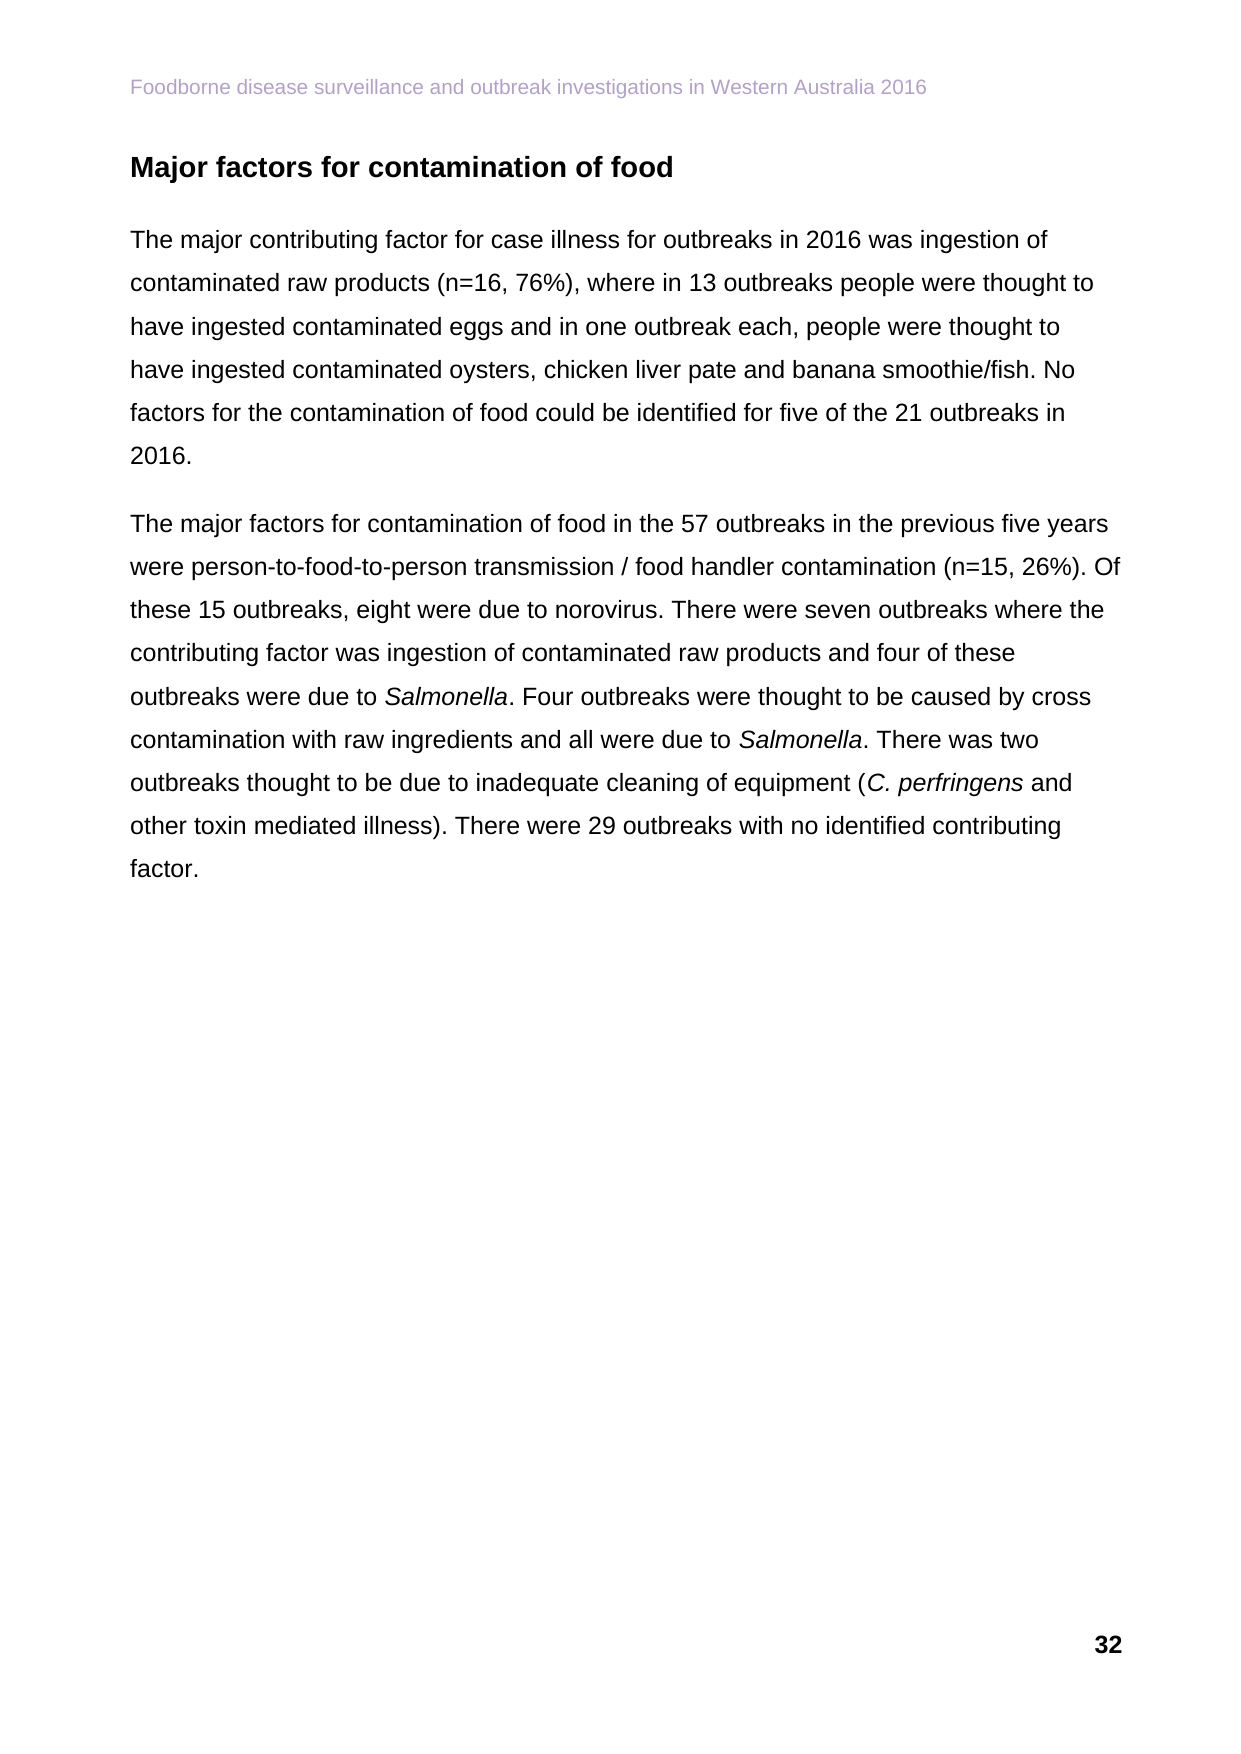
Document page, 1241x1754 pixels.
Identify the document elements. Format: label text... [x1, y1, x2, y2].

text The major contributing factor for case illness for outbreaks in 2016 was ingestion of contaminated raw products (n=16, 76%), where in 13 outbreaks people were thought to have ingested contaminated eggs and in one outbreak each, people were thought to have ingested contaminated oysters, chicken liver pate and banana smoothie/fish. No factors for the contamination of food could be identified for five of the 21 outbreaks in 2016. [130, 225, 1122, 470]
text The major factors for contamination of food in the 57 outbreaks in the previous five years were person-to-food-to-person transmission / food handler contamination (n=15, 26%). Of these 15 outbreaks, eight were due to norovirus. There were seven outbreaks where the contributing factor was ingestion of contaminated raw products and four of these outbreaks were due to Salmonella. Four outbreaks were thought to be caused by cross contamination with raw ingredients and all were due to Salmonella. There was two outbreaks thought to be due to inadequate cleaning of equipment (C. perfringens and other toxin mediated illness). There were 29 outbreaks with no identified contributing factor. [130, 509, 1122, 883]
text Major factors for contamination of food [130, 150, 1122, 183]
